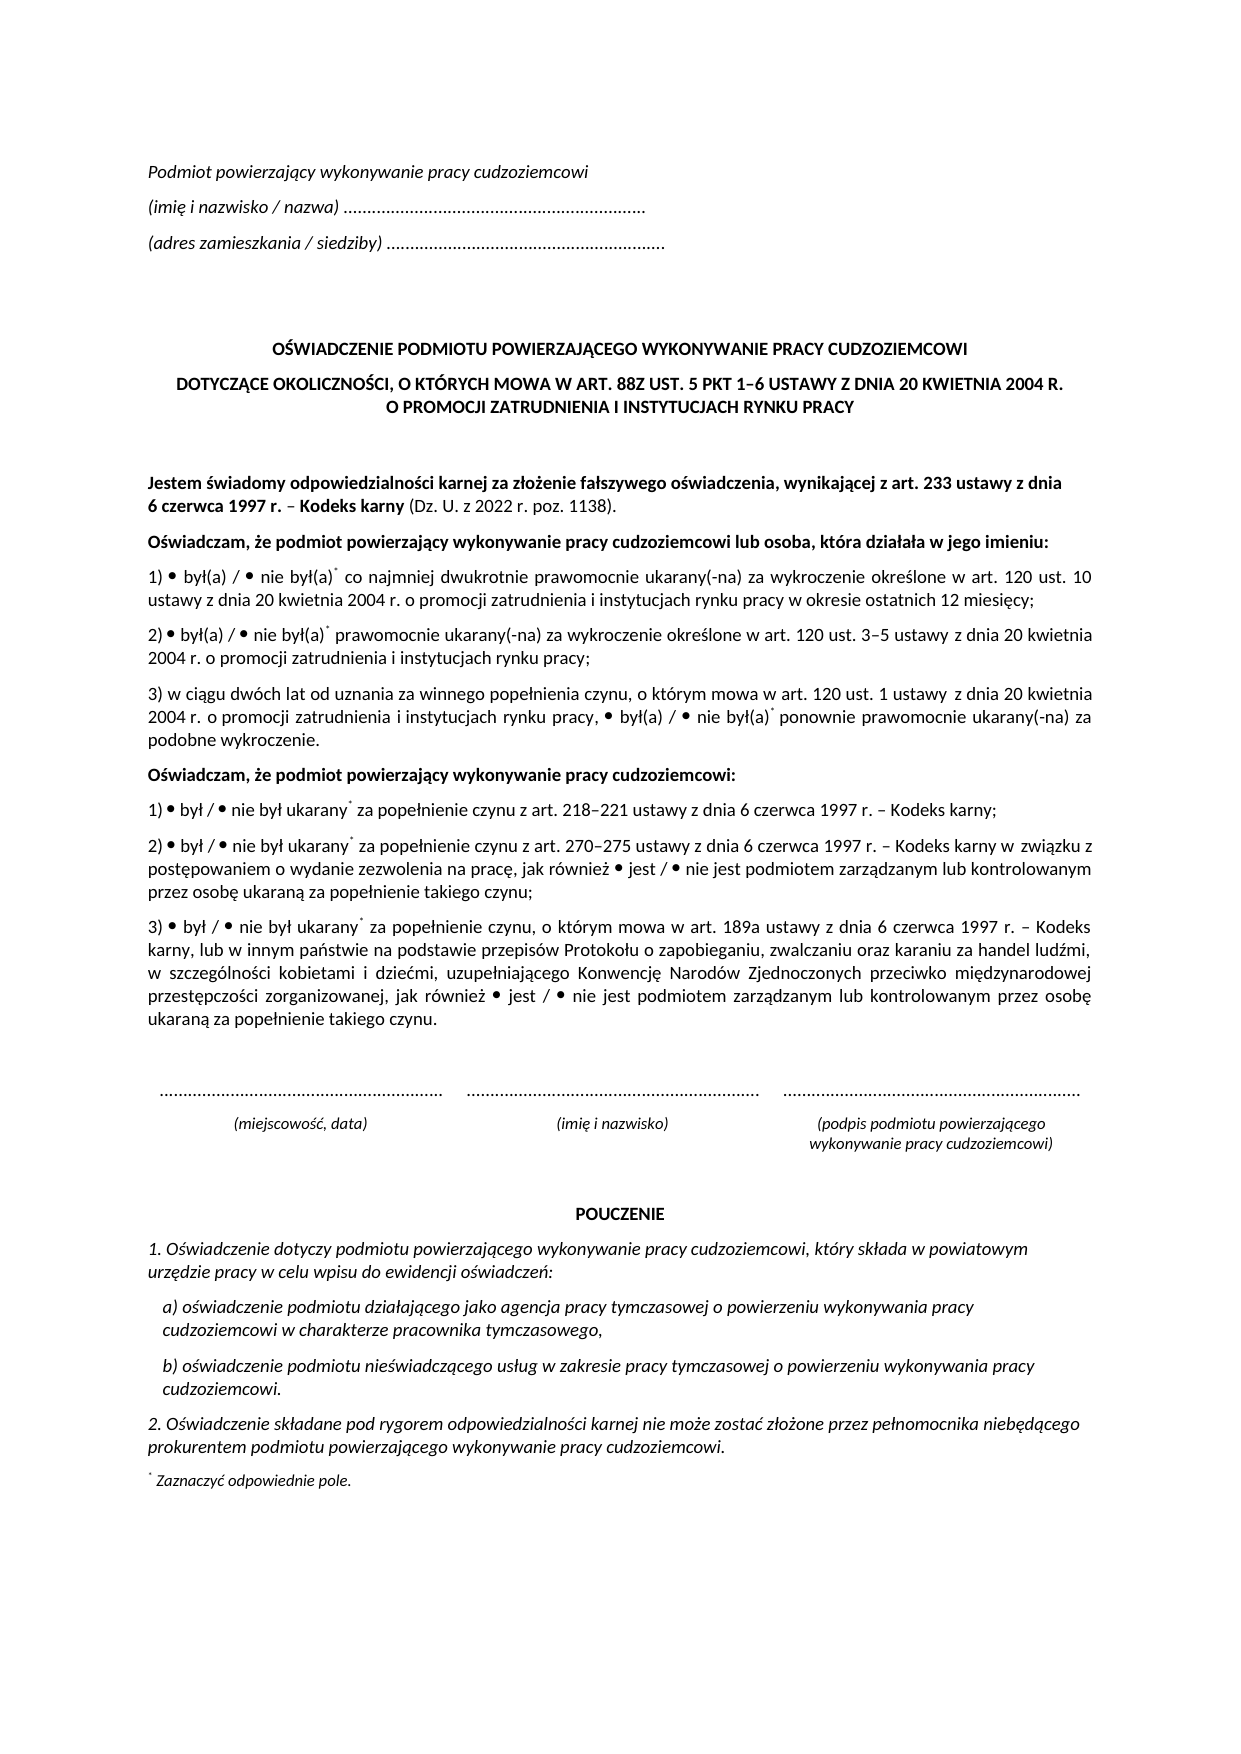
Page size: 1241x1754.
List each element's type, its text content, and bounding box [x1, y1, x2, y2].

text a) oświadczenie podmiotu działającego jako agencja pracy tymczasowej o powierzeniu wykonywania pracy cudzoziemcowi w charakterze pracownika tymczasowego, [162, 1295, 1093, 1341]
text 2) był(a) / nie był(a)* prawomocnie ukarany(-na) za wykroczenie określone w art. 120 ust. 3–5 ustawy z dnia 20 kwietnia 2004 r. o promocji zatrudnienia i instytucjach rynku pracy; [148, 623, 1093, 669]
table_cell (imię i nazwisko) [455, 1101, 771, 1154]
text 1. Oświadczenie dotyczy podmiotu powierzającego wykonywanie pracy cudzoziemcowi, który składa w powiatowym urzędzie pracy w celu wpisu do ewidencji oświadczeń: [148, 1237, 1093, 1283]
table_cell (podpis podmiotu powierzającego wykonywanie pracy cudzoziemcowi) [771, 1101, 1093, 1154]
text Podmiot powierzający wykonywanie pracy cudzoziemcowi [148, 160, 1093, 183]
text POUCZENIE [148, 1202, 1093, 1224]
text (imię i nazwisko / nazwa) ................................................................ [148, 196, 1093, 218]
text Jestem świadomy odpowiedzialności karnej za złożenie fałszywego oświadczenia, wynikającej z art. 233 ustawy z dnia 6 czerwca 1997 r. – Kodeks karny (Dz. U. z 2022 r. poz. 1138). [148, 471, 1093, 517]
table_cell (miejscowość, data) [148, 1101, 455, 1154]
table_header ............................................................... [771, 1065, 1093, 1101]
text 2) był / nie był ukarany* za popełnienie czynu z art. 270–275 ustawy z dnia 6 czerwca 1997 r. – Kodeks karny w związku z postępowaniem o wydanie zezwolenia na pracę, jak również jest / nie jest podmiotem zarządzanym lub kontrolowanym przez osobę ukaraną za popełnienie takiego czynu; [148, 834, 1093, 903]
text Oświadczam, że podmiot powierzający wykonywanie pracy cudzoziemcowi lub osoba, która działała w jego imieniu: [148, 530, 1093, 553]
table_header .............................................................. [455, 1065, 771, 1101]
text 3) był / nie był ukarany* za popełnienie czynu, o którym mowa w art. 189a ustawy z dnia 6 czerwca 1997 r. – Kodeks karny, lub w innym państwie na podstawie przepisów Protokołu o zapobieganiu, zwalczaniu oraz karaniu za handel ludźmi, w szczególności kobietami i dziećmi, uzupełniającego Konwencję Narodów Zjednoczonych przeciwko międzynarodowej przestępczości zorganizowanej, jak również jest / nie jest podmiotem zarządzanym lub kontrolowanym przez osobę ukaraną za popełnienie takiego czynu. [148, 915, 1093, 1030]
text b) oświadczenie podmiotu nieświadczącego usług w zakresie pracy tymczasowej o powierzeniu wykonywania pracy cudzoziemcowi. [162, 1354, 1093, 1399]
text 1) był(a) / nie był(a)* co najmniej dwukrotnie prawomocnie ukarany(-na) za wykroczenie określone w art. 120 ust. 10 ustawy z dnia 20 kwietnia 2004 r. o promocji zatrudnienia i instytucjach rynku pracy w okresie ostatnich 12 miesięcy; [148, 565, 1093, 611]
text 3) w ciągu dwóch lat od uznania za winnego popełnienia czynu, o którym mowa w art. 120 ust. 1 ustawy z dnia 20 kwietnia 2004 r. o promocji zatrudnienia i instytucjach rynku pracy, był(a) / nie był(a)* ponownie prawomocnie ukarany(-na) za podobne wykroczenie. [148, 682, 1093, 751]
text 1) był / nie był ukarany* za popełnienie czynu z art. 218–221 ustawy z dnia 6 czerwca 1997 r. – Kodeks karny; [148, 798, 1093, 821]
table_header ............................................................ [148, 1065, 455, 1101]
text (adres zamieszkania / siedziby) ........................................................... [148, 231, 1093, 254]
text * Zaznaczyć odpowiednie pole. [148, 1470, 1093, 1491]
text Oświadczam, że podmiot powierzający wykonywanie pracy cudzoziemcowi: [148, 763, 1093, 786]
text DOTYCZĄCE OKOLICZNOŚCI, O KTÓRYCH MOWA W ART. 88Z UST. 5 PKT 1–6 USTAWY Z DNIA 20 KWIETNIA 2004 R. O PROMOCJI ZATRUDNIENIA I INSTYTUCJACH RYNKU PRACY [148, 373, 1093, 418]
text OŚWIADCZENIE PODMIOTU POWIERZAJĄCEGO WYKONYWANIE PRACY CUDZOZIEMCOWI [148, 337, 1093, 360]
text 2. Oświadczenie składane pod rygorem odpowiedzialności karnej nie może zostać złożone przez pełnomocnika niebędącego prokurentem podmiotu powierzającego wykonywanie pracy cudzoziemcowi. [148, 1412, 1093, 1458]
